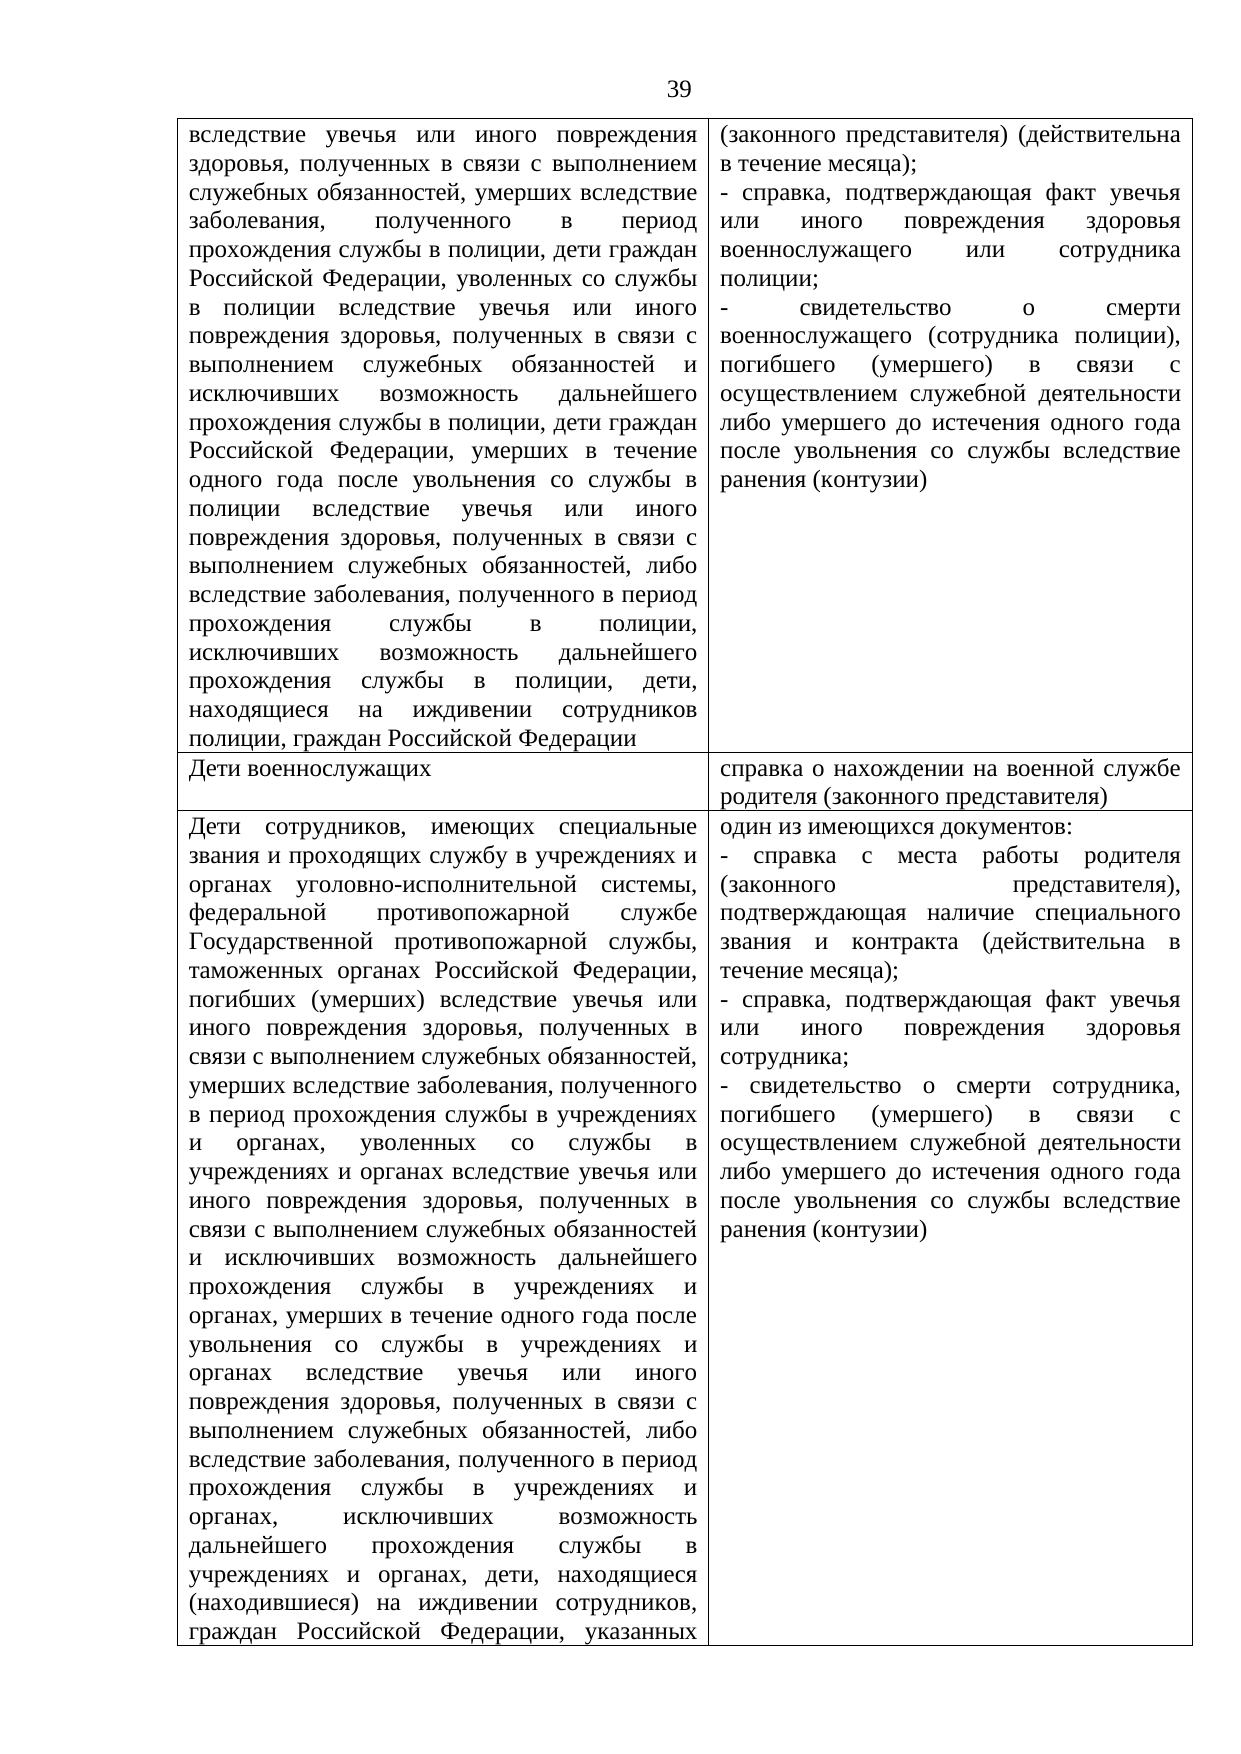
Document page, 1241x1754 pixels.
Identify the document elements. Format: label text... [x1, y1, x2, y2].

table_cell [178, 119, 708, 752]
table_cell Дети военнослужащих [178, 753, 708, 810]
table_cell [709, 811, 1192, 1645]
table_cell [709, 119, 1192, 752]
table_cell справка о нахождении на военной службе родителя (законного представителя) [709, 753, 1192, 810]
